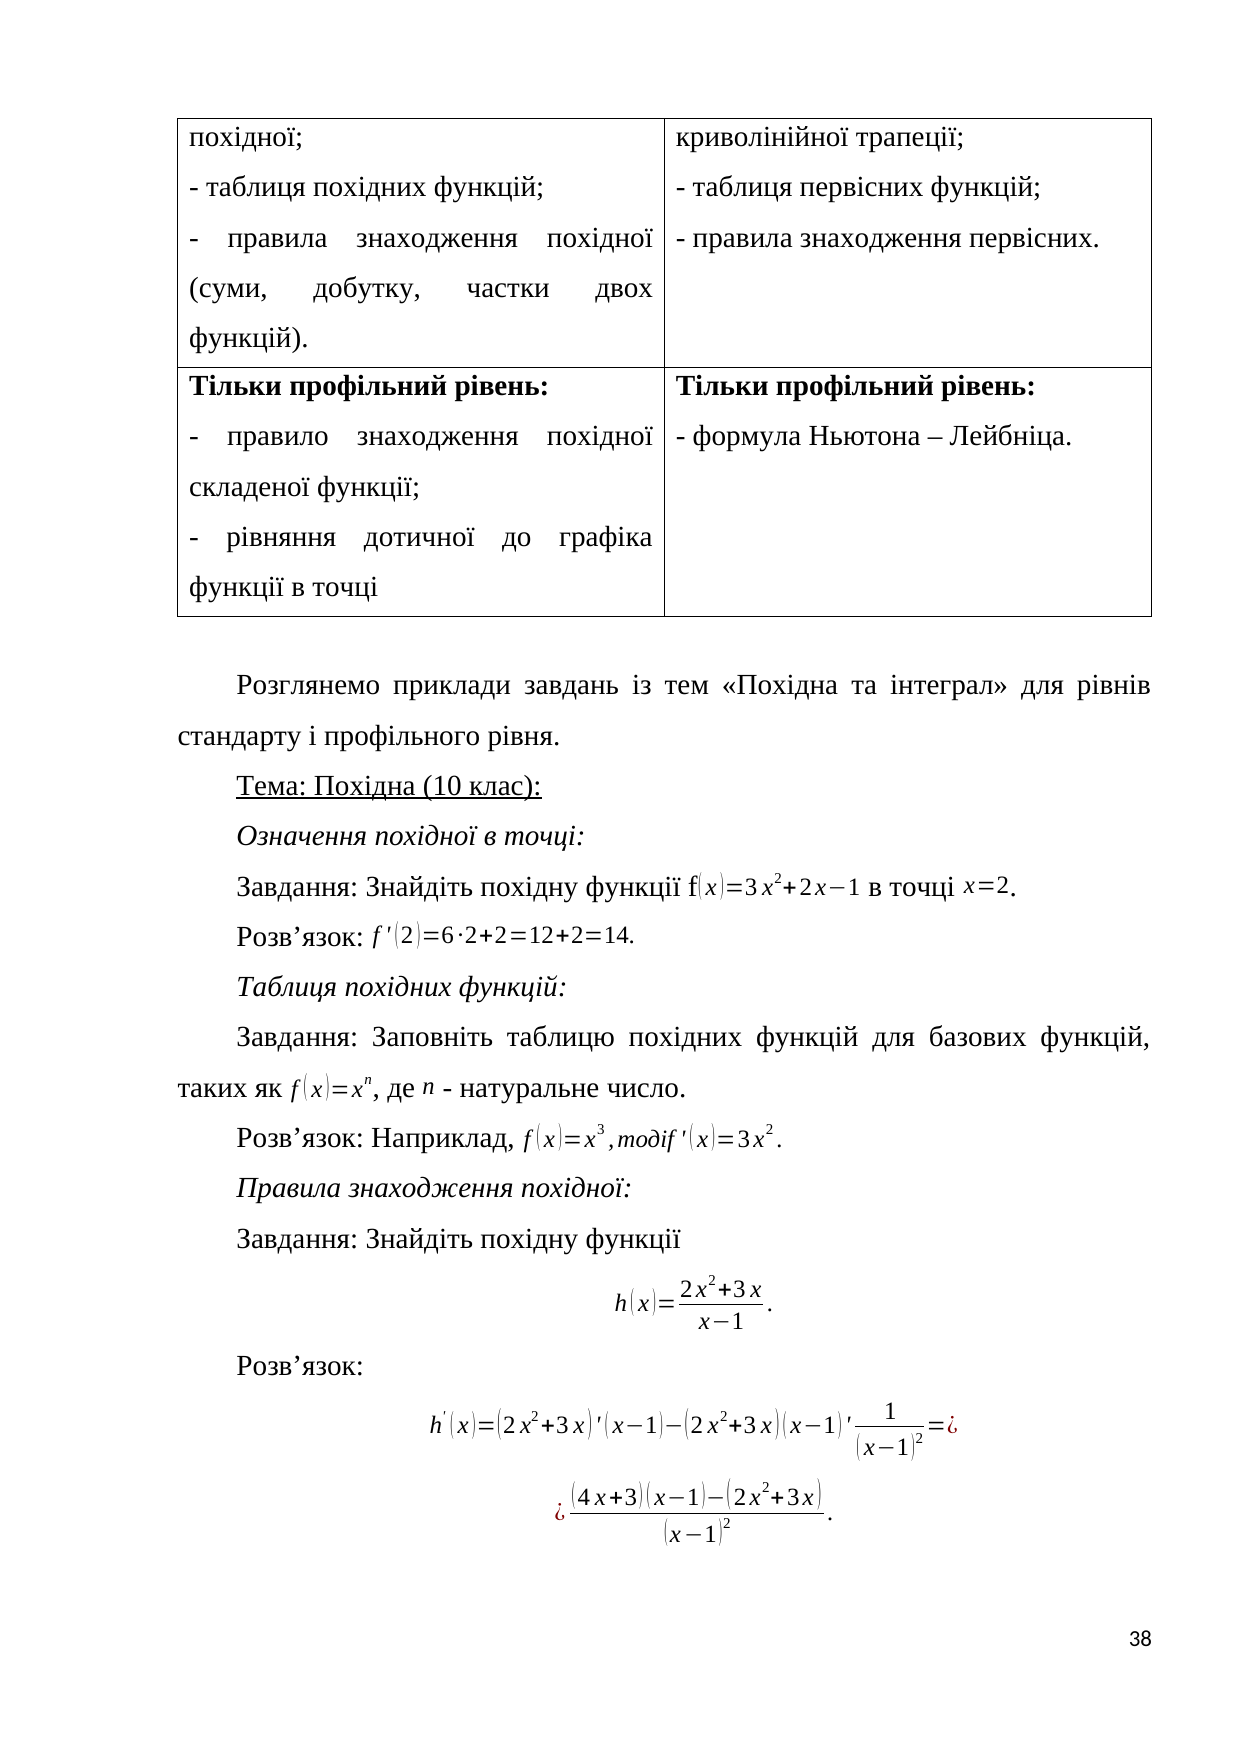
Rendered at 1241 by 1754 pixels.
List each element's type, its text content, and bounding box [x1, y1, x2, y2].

text Тема: Похідна (10 клас): [177, 768, 1152, 802]
table_cell Тільки профільний рівень: - правило знаходження похідної складеної функції; - рівняння дотичної до графіка функції в точці [178, 368, 664, 616]
text Завдання: Заповніть таблицю похідних функцій для базових функцій, таких як , де - натуральне число. [177, 1019, 1152, 1103]
text Розв’язок: [177, 1348, 1152, 1381]
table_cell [178, 119, 664, 367]
text Розв’язок: Наприклад, [177, 1120, 1152, 1154]
text Розглянемо приклади завдань із тем «Похідна та інтеграл» для рівнів стандарту і профільного рівня. [177, 667, 1152, 751]
text Розв’язок: [177, 919, 1152, 952]
table_cell Тільки профільний рівень: - формула Ньютона – Лейбніца. [665, 368, 1151, 616]
text Завдання: Знайдіть похідну функції f в точці . [177, 869, 1152, 902]
text Означення похідної в точці: [177, 818, 1152, 852]
text Правила знаходження похідної: [177, 1171, 1152, 1204]
text Таблиця похідних функцій: [177, 969, 1152, 1003]
text Завдання: Знайдіть похідну функції [177, 1221, 1152, 1254]
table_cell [665, 119, 1151, 367]
